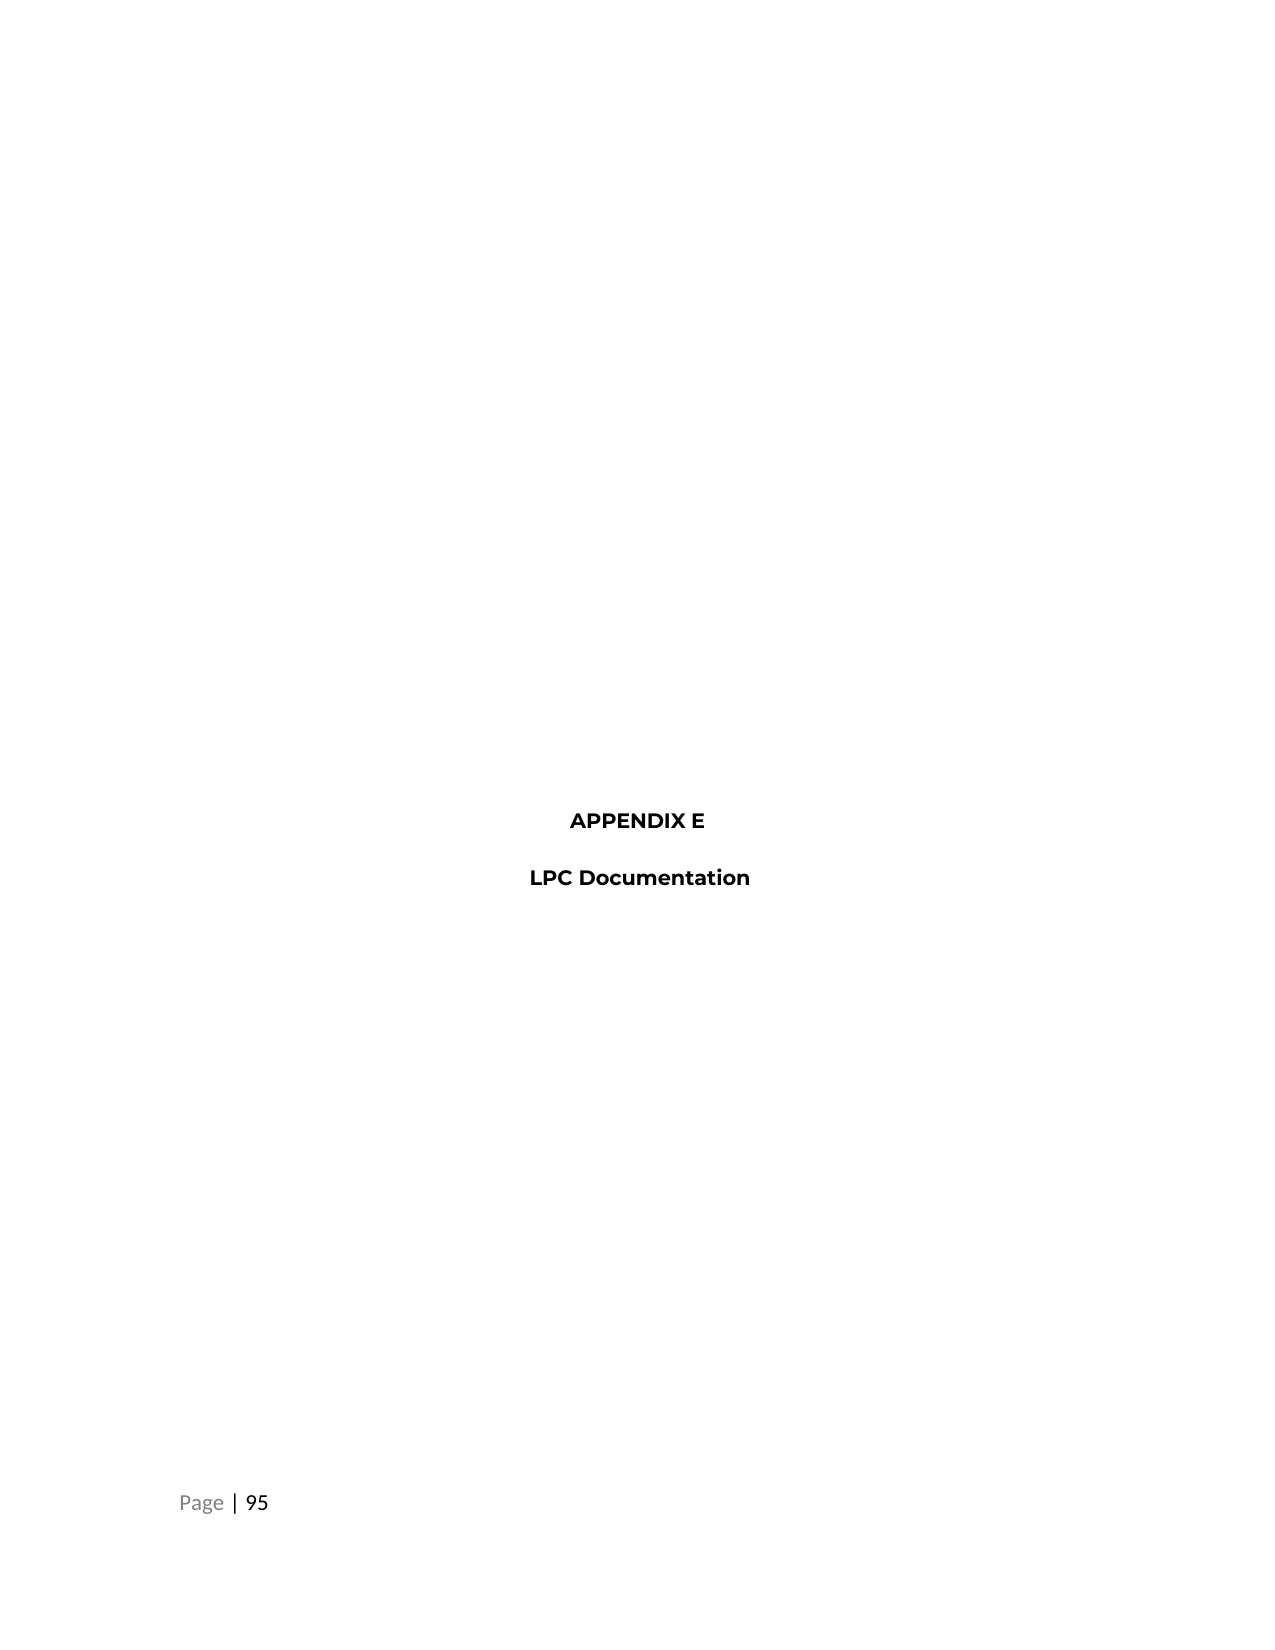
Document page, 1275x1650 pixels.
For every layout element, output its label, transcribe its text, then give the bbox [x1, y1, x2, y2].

text LPC Documentation [435, 865, 845, 890]
subtitle APPENDIX E [179, 808, 1096, 834]
